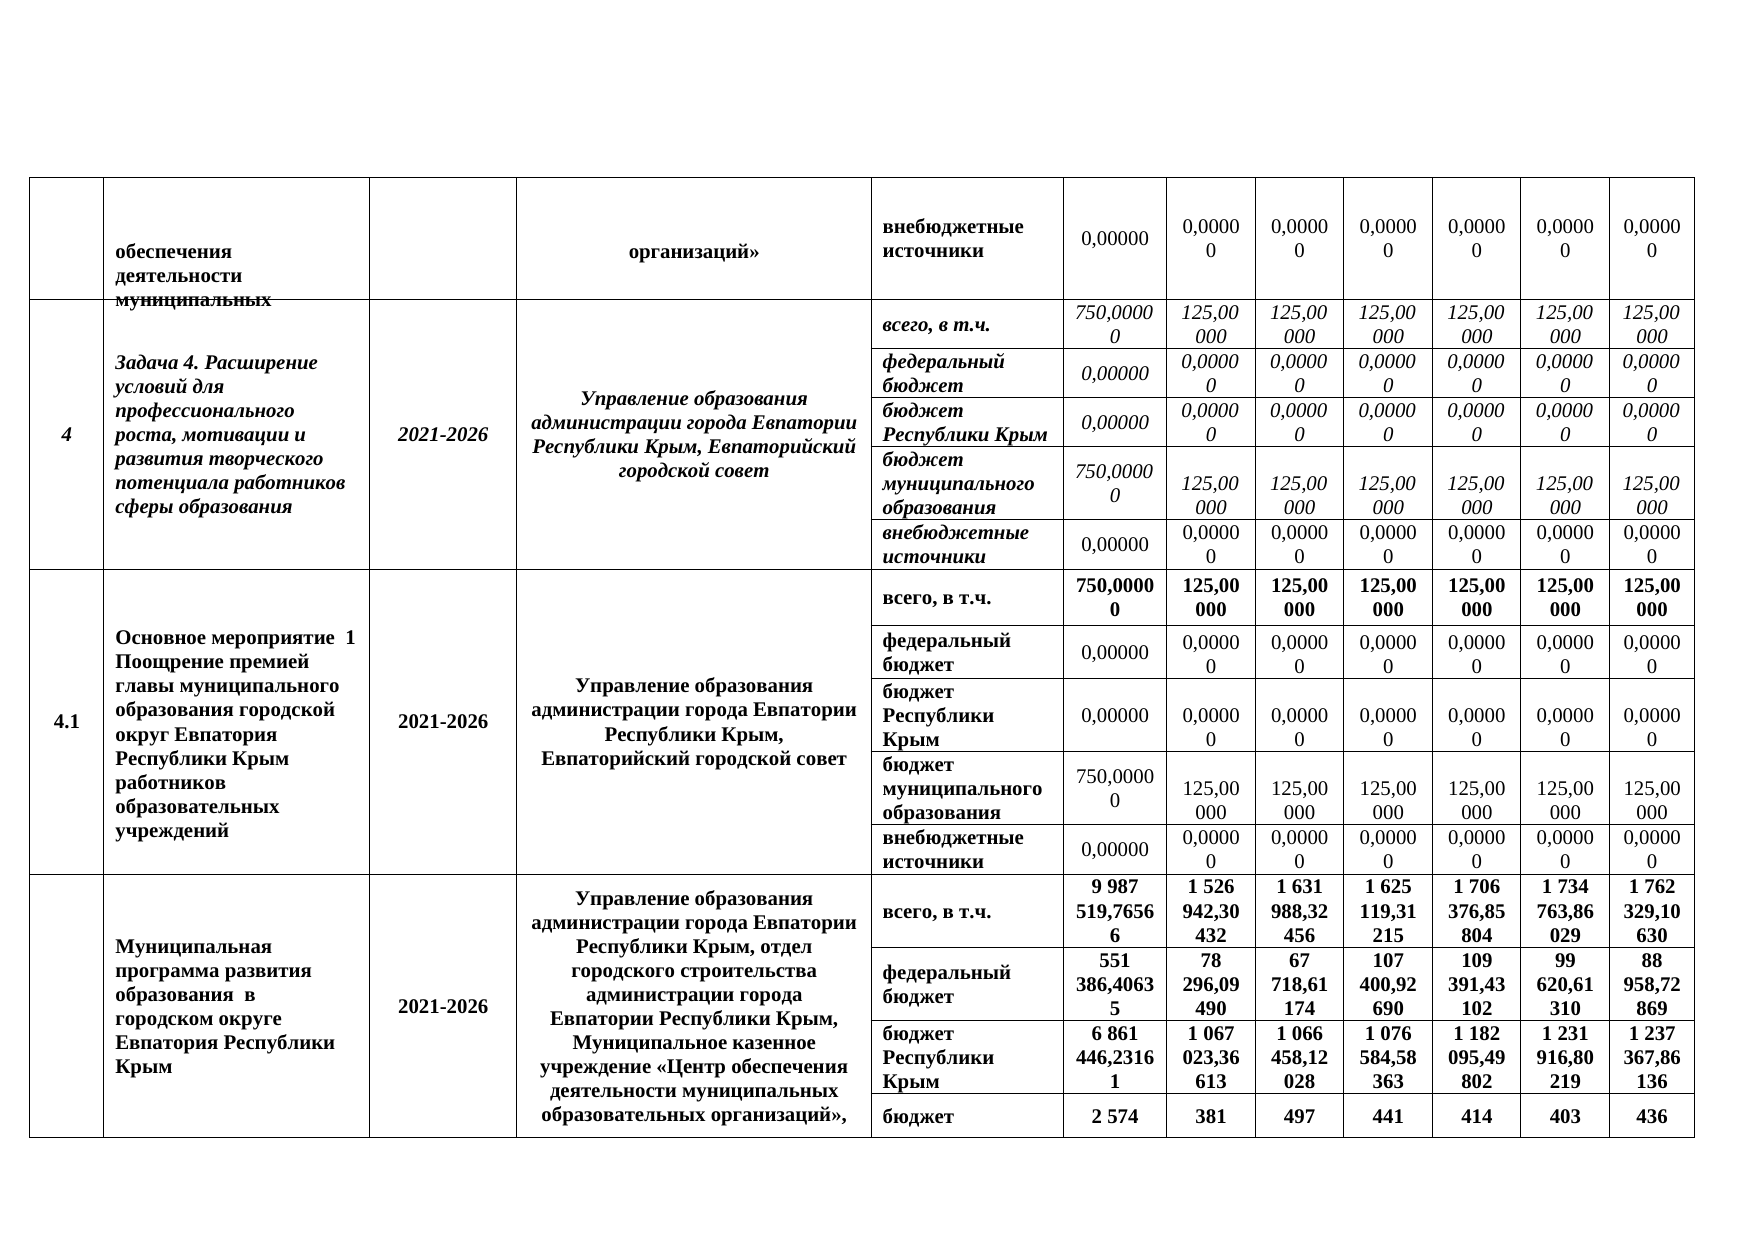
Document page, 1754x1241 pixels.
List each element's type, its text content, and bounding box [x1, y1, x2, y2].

table_cell 414 889,92900 [1433, 1094, 1520, 1137]
table_cell 125,00000 [1433, 300, 1520, 348]
table_cell 0,00000 [1521, 679, 1609, 751]
table_cell 0,00000 [1344, 825, 1432, 873]
table_cell Основное мероприятие 1 Поощрение премией главы муниципального образования городской округ Евпатория Республики Крым работников образовательных учреждений [104, 570, 369, 873]
table_cell 125,00000 [1344, 752, 1432, 824]
table_cell всего, в т.ч. [872, 875, 1063, 947]
table_cell 0,00000 [1344, 520, 1432, 568]
table_cell Управление образования администрации города Евпатории Республики Крым, отдел городского строительства администрации города Евпатории Республики Крым, Муниципальное казенное учреждение «Центр обеспечения деятельности муниципальных образовательных организаций», муниципальное казенное учреждение «Методический центр обеспечения деятельности муниципальных образовательных организаций», Евпаторийский городской совет, муниципальные бюджетные дошкольные образовательные учреждения, муниципальные бюджетные общеобразовательные учреждения, муниципальные бюджетные образовательные учреждения дополнительного образования детей [517, 875, 871, 1137]
table_cell 4.1 [30, 570, 103, 873]
table_cell 1 066 458,12028 [1256, 1021, 1343, 1093]
table_cell 9 987 519,76566 [1064, 875, 1166, 947]
table_cell бюджет Республики Крым [872, 679, 1063, 751]
table_cell 0,00000 [1521, 626, 1609, 678]
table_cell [872, 1094, 1063, 1137]
table_cell 0,00000 [1256, 398, 1343, 446]
table_cell 125,00000 [1256, 570, 1343, 625]
table_cell 107 400,92690 [1344, 948, 1432, 1020]
table_cell 0,00000 [1521, 178, 1609, 298]
table_cell 0,00000 [1256, 178, 1343, 298]
table_cell 0,00000 [1256, 626, 1343, 678]
table_cell 0,00000 [1521, 825, 1609, 873]
table_cell 4 [30, 300, 103, 568]
table_cell федеральный бюджет [872, 626, 1063, 678]
table_cell 125,00000 [1167, 447, 1255, 519]
table_cell 750,00000 [1064, 570, 1166, 625]
table_cell 1 762 329,10630 [1610, 875, 1694, 947]
table_cell 0,00000 [1167, 349, 1255, 397]
table_cell Муниципальная программа развития образования в городском округе Евпатория Республики Крым [104, 875, 369, 1137]
table_cell внебюджетные источники [872, 178, 1063, 298]
table_cell 0,00000 [1344, 626, 1432, 678]
table_cell 125,00000 [1344, 447, 1432, 519]
table_cell 0,00000 [1433, 349, 1520, 397]
table_cell 0,00000 [1064, 825, 1166, 873]
table_cell 1 631 988,32456 [1256, 875, 1343, 947]
table_cell 125,00000 [1344, 300, 1432, 348]
table_cell 0,00000 [1433, 178, 1520, 298]
table_cell внебюджетные источники [872, 825, 1063, 873]
table_cell 750,00000 [1064, 300, 1166, 348]
table_cell 125,00000 [1610, 447, 1694, 519]
table_cell 99 620,61310 [1521, 948, 1609, 1020]
table_cell федеральный бюджет [872, 349, 1063, 397]
table_cell 0,00000 [1064, 626, 1166, 678]
table_cell 125,00000 [1167, 300, 1255, 348]
table_cell 0,00000 [1167, 398, 1255, 446]
table_cell 0,00000 [1064, 398, 1166, 446]
table_cell 125,00000 [1610, 570, 1694, 625]
table_cell 2021-2026 [370, 875, 516, 1137]
table_cell 109 391,43102 [1433, 948, 1520, 1020]
table_cell бюджет муниципального образования [872, 752, 1063, 824]
table_cell 125,00000 [1167, 570, 1255, 625]
table_cell 0,00000 [1610, 349, 1694, 397]
table_cell 0,00000 [1610, 178, 1694, 298]
table_cell 750,00000 [1064, 752, 1166, 824]
table_cell бюджет Республики Крым [872, 398, 1063, 446]
table_cell 0,00000 [1610, 626, 1694, 678]
table_cell 1 706 376,85804 [1433, 875, 1520, 947]
table_cell 0,00000 [1521, 349, 1609, 397]
table_cell 125,00000 [1433, 752, 1520, 824]
table_cell 0,00000 [1167, 520, 1255, 568]
table_cell 67 718,61174 [1256, 948, 1343, 1020]
table_cell 125,00000 [1433, 570, 1520, 625]
table_cell 125,00000 [1344, 570, 1432, 625]
table_cell 1 526 942,30432 [1167, 875, 1255, 947]
table_cell Управление образования администрации города Евпатории Республики Крым, Евпаторийский городской совет [517, 570, 871, 873]
table_cell 2021-2026 [370, 300, 516, 568]
table_cell 0,00000 [1064, 520, 1166, 568]
table_cell 381 622,84329 [1167, 1094, 1255, 1137]
table_cell 0,00000 [1167, 679, 1255, 751]
table_cell федеральный бюджет [872, 948, 1063, 1020]
table_cell 441 133,80162 [1344, 1094, 1432, 1137]
table_cell 125,00000 [1433, 447, 1520, 519]
table_cell 0,00000 [1344, 178, 1432, 298]
table_cell бюджет муниципального образования [872, 447, 1063, 519]
table_cell 0,00000 [1256, 349, 1343, 397]
table_cell 0,00000 [1256, 825, 1343, 873]
table_cell 88 958,72869 [1610, 948, 1694, 1020]
table_cell 0,00000 [1256, 679, 1343, 751]
table_cell 436 002,51625 [1610, 1094, 1694, 1137]
table_cell 0,00000 [1433, 679, 1520, 751]
table_cell 0,00000 [1344, 349, 1432, 397]
table_cell 1 231 916,80219 [1521, 1021, 1609, 1093]
table_cell 2021-2026 [370, 570, 516, 873]
table_cell бюджет Республики Крым [872, 1021, 1063, 1093]
table_cell 125,00000 [1256, 752, 1343, 824]
table_cell 1 625 119,31215 [1344, 875, 1432, 947]
table_cell 0,00000 [1064, 178, 1166, 298]
table_cell 0,00000 [1433, 398, 1520, 446]
table_cell 0,00000 [1064, 679, 1166, 751]
table_cell 2 574 687,12770 [1064, 1094, 1166, 1137]
table_cell 0,00000 [1167, 825, 1255, 873]
table_cell [30, 875, 103, 1137]
table_cell 125,00000 [1521, 447, 1609, 519]
table_cell 0,00000 [1433, 520, 1520, 568]
table_cell 497 811,59254 [1256, 1094, 1343, 1137]
table_cell 0,00000 [1521, 398, 1609, 446]
table_cell 125,00000 [1256, 447, 1343, 519]
table_cell 125,00000 [1610, 752, 1694, 824]
table_cell 0,00000 [1610, 679, 1694, 751]
table_cell 551 386,40635 [1064, 948, 1166, 1020]
table_cell 0,00000 [1610, 825, 1694, 873]
table_cell 0,00000 [1256, 520, 1343, 568]
table_cell 403 226,44500 [1521, 1094, 1609, 1137]
table_cell 0,00000 [1167, 626, 1255, 678]
table_cell всего, в т.ч. [872, 300, 1063, 348]
table_cell 0,00000 [1610, 398, 1694, 446]
table_cell Задача 4. Расширение условий для профессионального роста, мотивации и развития творческого потенциала работников сферы образования [104, 300, 369, 568]
table_cell 0,00000 [1521, 520, 1609, 568]
table_cell 125,00000 [1521, 752, 1609, 824]
table_cell 78 296,09490 [1167, 948, 1255, 1020]
table_cell 0,00000 [1610, 520, 1694, 568]
table_cell 0,00000 [1433, 626, 1520, 678]
table_cell 1 734 763,86029 [1521, 875, 1609, 947]
table_cell всего, в т.ч. [872, 570, 1063, 625]
table_cell внебюджетные источники [872, 520, 1063, 568]
table_cell 125,00000 [1521, 570, 1609, 625]
table_cell 125,00000 [1610, 300, 1694, 348]
table_cell 1 237 367,86136 [1610, 1021, 1694, 1093]
table_cell 1 182 095,49802 [1433, 1021, 1520, 1093]
table_cell 0,00000 [1064, 349, 1166, 397]
table_cell 6 861 446,23161 [1064, 1021, 1166, 1093]
table_cell 0,00000 [1433, 825, 1520, 873]
table_cell 0,00000 [1344, 398, 1432, 446]
table_cell 1 076 584,58363 [1344, 1021, 1432, 1093]
table_cell 0,00000 [1167, 178, 1255, 298]
table_cell 1 067 023,36613 [1167, 1021, 1255, 1093]
table_cell Управление образования администрации города Евпатории Республики Крым, Евпаторийский городской совет [517, 300, 871, 568]
table_cell 125,00000 [1256, 300, 1343, 348]
table_cell 125,00000 [1521, 300, 1609, 348]
table_cell 125,00000 [1167, 752, 1255, 824]
table_cell 0,00000 [1344, 679, 1432, 751]
table_cell 750,00000 [1064, 447, 1166, 519]
